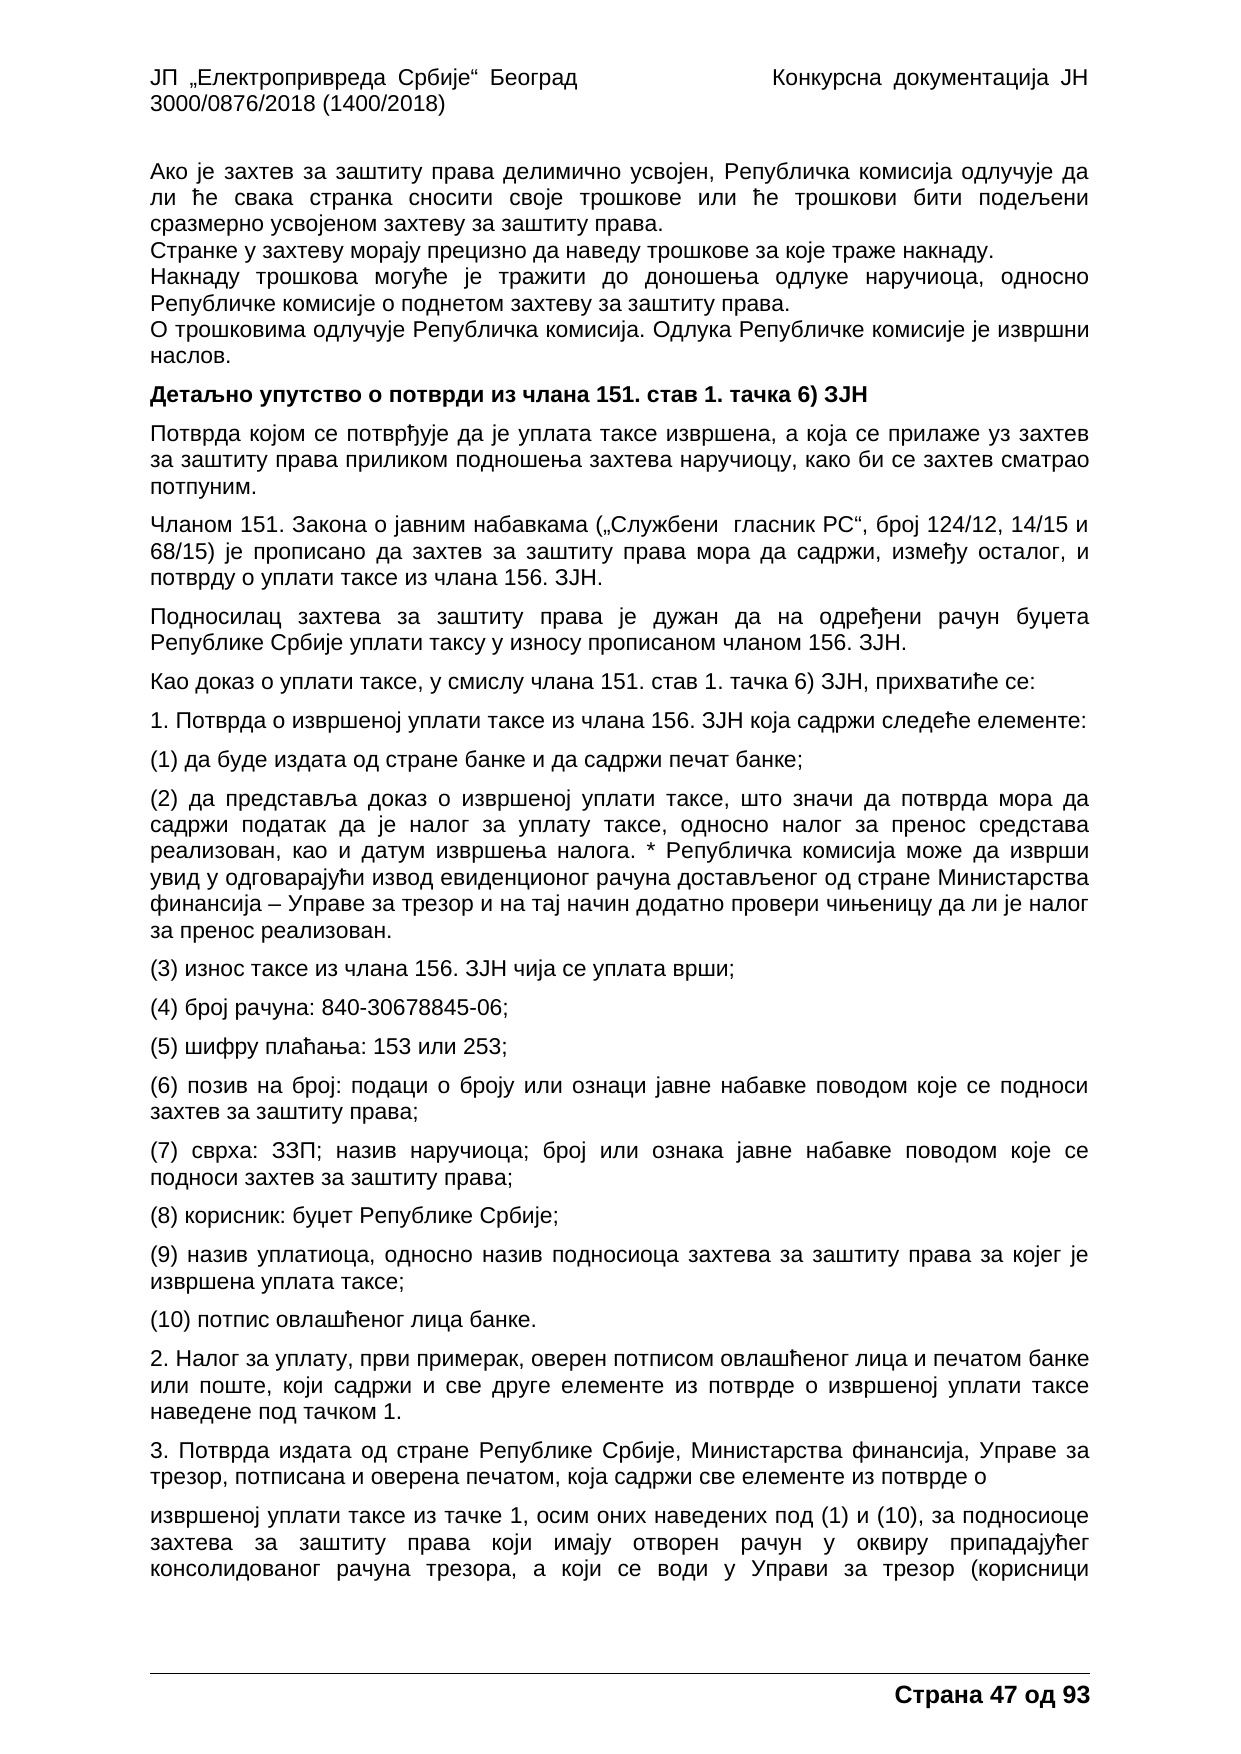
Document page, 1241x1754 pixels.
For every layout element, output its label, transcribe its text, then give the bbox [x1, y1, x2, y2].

text 3. Потврда издата од стране Републике Србије, Министарства финансија, Управе за трезор, потписана и оверена печатом, која садржи све елементе из потврде о [150, 1437, 1090, 1489]
text (2) да представља доказ о извршеној уплати таксе, што значи да потврда мора да садржи податак да је налог за уплату таксе, односно налог за пренос средстава реализован, као и датум извршења налога. * Републичка комисија може да изврши увид у одговарајући извод евиденционог рачуна достављеног од стране Министарства финансија – Управе за трезор и на тај начин додатно провери чињеницу да ли је налог за пренос реализован. [150, 785, 1090, 943]
text (6) позив на број: подаци о броју или ознаци јавне набавке поводом које се подноси захтев за заштиту права; [150, 1072, 1090, 1125]
text Као доказ о уплати таксе, у смислу члана 151. став 1. тачка 6) ЗЈН, прихватиће се: [150, 668, 1090, 694]
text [150, 1502, 1090, 1581]
text 1. Потврда о извршеној уплати таксе из члана 156. ЗЈН која садржи следеће елементе: [150, 707, 1090, 733]
text Потврда којом се потврђује да је уплата таксе извршена, а која се прилаже уз захтев за заштиту права приликом подношења захтева наручиоцу, како би се захтев сматрао потпуним. [150, 420, 1090, 499]
text О трошковима одлучује Републичка комисија. Одлука Републичке комисије је извршни наслов. [150, 316, 1090, 368]
text (9) назив уплатиоца, односно назив подносиоца захтева за заштиту права за којег је извршена уплата таксе; [150, 1241, 1090, 1294]
text Странке у захтеву морају прецизно да наведу трошкове за које траже накнаду. [150, 237, 1090, 263]
text 2. Налог за уплату, први примерак, оверен потписом овлашћеног лица и печатом банке или поште, који садржи и све друге елементе из потврде о извршеној уплати таксе наведене под тачком 1. [150, 1345, 1090, 1424]
text (3) износ таксе из члана 156. ЗЈН чија се уплата врши; [150, 955, 1090, 982]
text Ако је захтев за заштиту права делимично усвојен, Републичка комисија одлучује да ли ће свака странка сносити своје трошкове или ће трошкови бити подељени сразмерно усвојеном захтеву за заштиту права. [150, 158, 1090, 237]
text Детаљно упутство о потврди из члана 151. став 1. тачка 6) ЗЈН [150, 381, 1090, 407]
text Подносилац захтева за заштиту права је дужан да на одређени рачун буџета Републике Србије уплати таксу у износу прописаном чланом 156. ЗЈН. [150, 603, 1090, 656]
text (7) сврха: ЗЗП; назив наручиоца; број или ознака јавне набавке поводом које се подноси захтев за заштиту права; [150, 1137, 1090, 1190]
text Накнаду трошкова могуће је тражити до доношења одлуке наручиоца, односно Републичке комисије о поднетом захтеву за заштиту права. [150, 263, 1090, 316]
text (1) да буде издата од стране банке и да садржи печат банке; [150, 746, 1090, 772]
text (4) број рачуна: 840-30678845-06; [150, 994, 1090, 1021]
text (8) корисник: буџет Републике Србије; [150, 1202, 1090, 1229]
text (5) шифру плаћања: 153 или 253; [150, 1033, 1090, 1059]
text (10) потпис овлашћеног лица банке. [150, 1306, 1090, 1333]
text Чланом 151. Закона о јавним набавкама („Службени гласник РС“, број 124/12, 14/15 и 68/15) је прописано да захтев за заштиту права мора да садржи, између осталог, и потврду о уплати таксе из члана 156. ЗЈН. [150, 511, 1090, 591]
